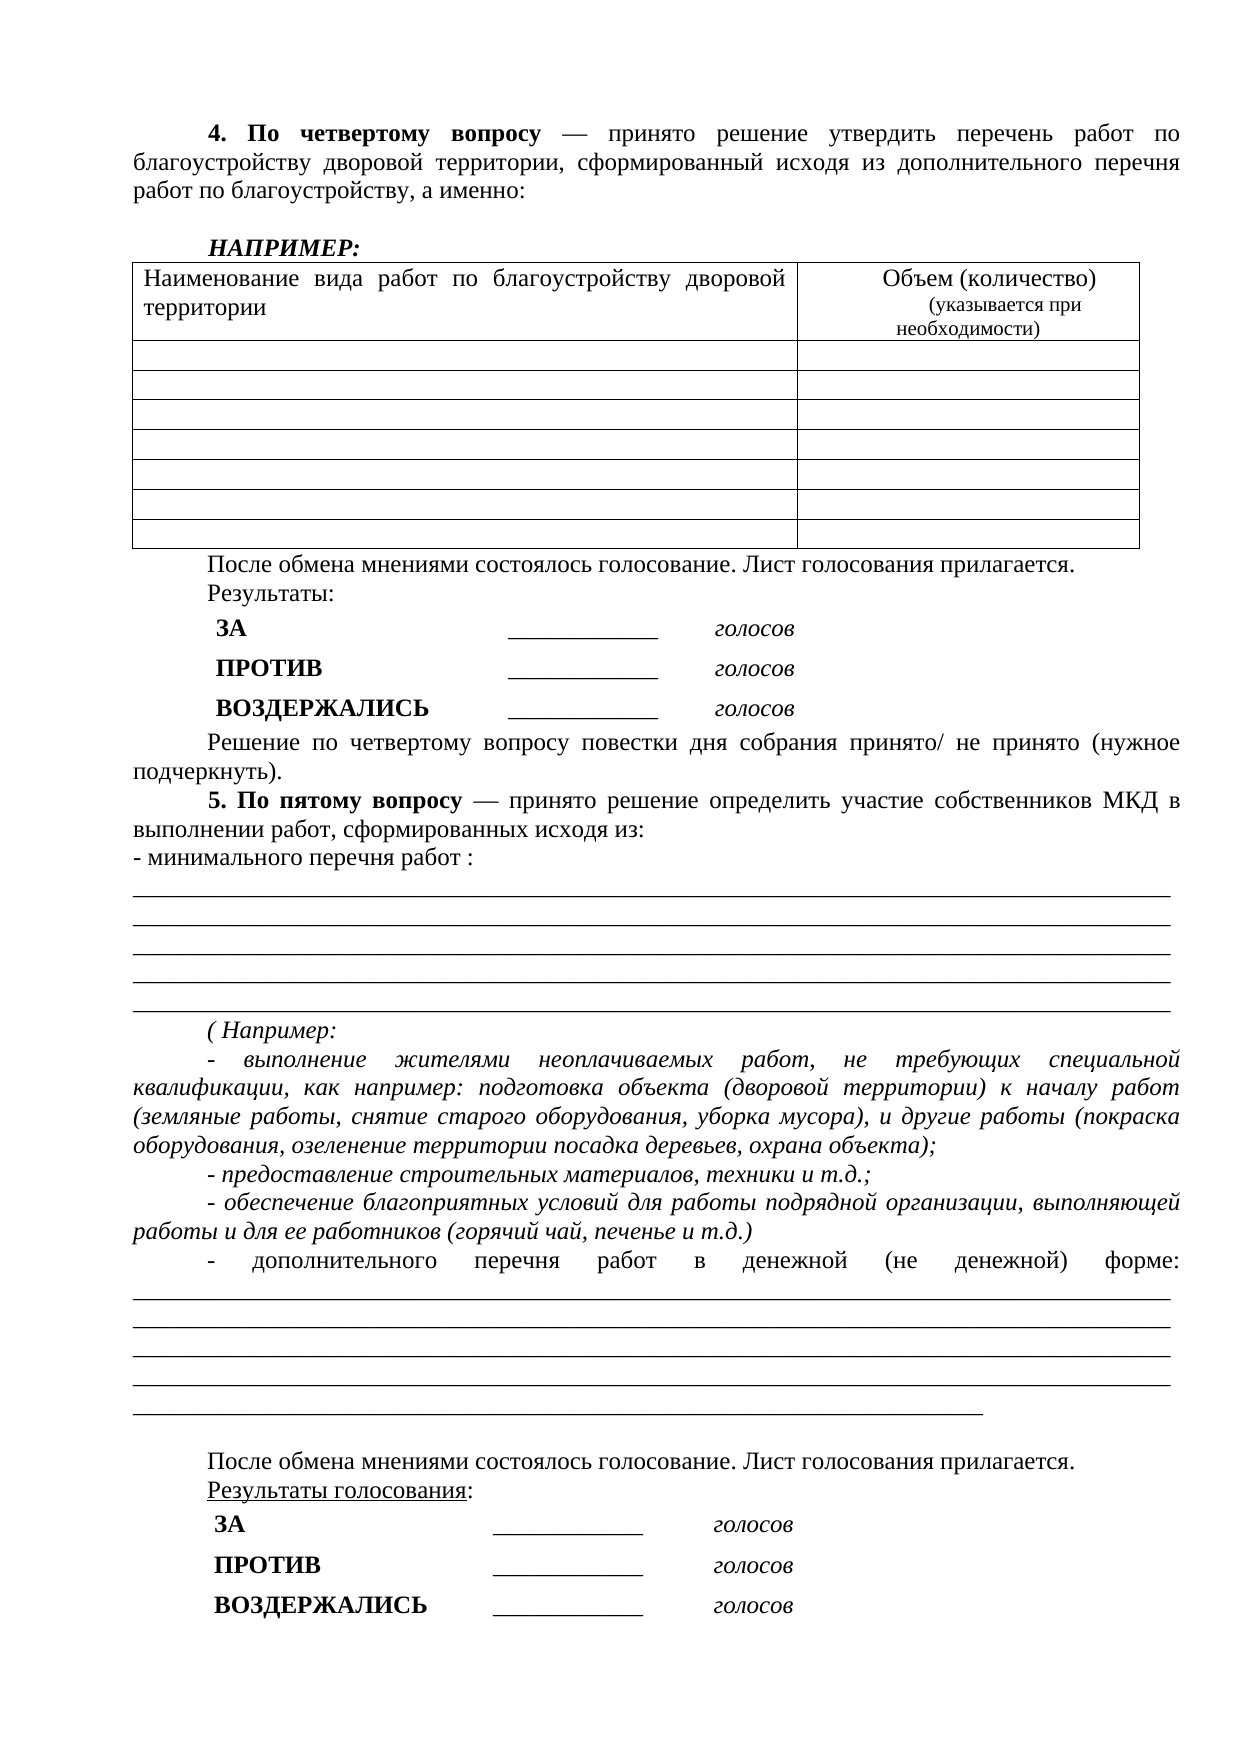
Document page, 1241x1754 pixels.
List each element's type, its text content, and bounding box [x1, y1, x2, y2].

table_header голосов [709, 607, 870, 647]
table_cell ПРОТИВ [208, 1544, 487, 1584]
text - выполнение жителями неоплачиваемых работ, не требующих специальной квалификации, как например: подготовка объекта (дворовой территории) к началу работ (земляные работы, снятие старого оборудования, уборка мусора), и другие работы (покраска оборудования, озеленение территории посадка деревьев, охрана объекта); [133, 1044, 1181, 1159]
table_cell [133, 460, 797, 489]
table_cell [798, 490, 1139, 518]
table_header Наименование вида работ по благоустройству дворовой территории [133, 263, 797, 340]
table_header Объем (количество) (указывается при необходимости) [798, 263, 1139, 340]
text 5. По пятому вопросу — принято решение определить участие собственников МКД в выполнении работ, сформированных исходя из: [133, 785, 1181, 842]
table_cell ВОЗДЕРЖАЛИСЬ [210, 687, 502, 727]
text ( Например: [133, 1015, 1181, 1044]
table_cell [798, 400, 1139, 429]
text _______________________________________________________________________________________________________________________________________________________________________________________________________________________________________________________________________________________________________________________________________________________________________________________________________________________________ [133, 871, 1181, 1015]
table_cell [133, 400, 797, 429]
table_cell [133, 490, 797, 518]
table_cell [133, 341, 797, 369]
table_cell ____________ [502, 687, 709, 727]
table_cell ____________ [502, 647, 709, 687]
table_cell ПРОТИВ [210, 647, 502, 687]
table_cell ВОЗДЕРЖАЛИСЬ [208, 1584, 487, 1624]
text Результаты: [133, 578, 1181, 607]
table_cell [133, 371, 797, 399]
text - предоставление строительных материалов, техники и т.д.; [133, 1159, 1181, 1187]
text - минимального перечня работ : [133, 842, 1181, 871]
table_cell голосов [709, 687, 870, 727]
table_cell голосов [708, 1544, 868, 1584]
table_cell [798, 341, 1139, 369]
table_cell [798, 371, 1139, 399]
text Решение по четвертому вопросу повестки дня собрания принято/ не принято (нужное подчеркнуть). [133, 727, 1181, 785]
table_cell ____________ [487, 1584, 708, 1624]
table_header ____________ [487, 1504, 708, 1544]
text 4. По четвертому вопросу — принято решение утвердить перечень работ по благоустройству дворовой территории, сформированный исходя из дополнительного перечня работ по благоустройству, а именно: [133, 118, 1181, 204]
table_header ЗА [208, 1504, 487, 1544]
text После обмена мнениями состоялось голосование. Лист голосования прилагается. [133, 1446, 1181, 1475]
table_header голосов [708, 1504, 868, 1544]
text НАПРИМЕР: [133, 233, 1181, 262]
table_cell голосов [709, 647, 870, 687]
table_cell ____________ [487, 1544, 708, 1584]
text Результаты голосования: [133, 1475, 1181, 1504]
table_header ЗА [210, 607, 502, 647]
text - дополнительного перечня работ в денежной (не денежной) форме: ________________________________________________________________________________________________________________________________________________________________________________________________________________________________________________________________________________________________________________________________________________________________________________________________________________ [133, 1245, 1181, 1417]
table_cell [133, 430, 797, 459]
table_cell [798, 460, 1139, 489]
text После обмена мнениями состоялось голосование. Лист голосования прилагается. [133, 549, 1181, 578]
table_cell голосов [708, 1584, 868, 1624]
table_cell [798, 520, 1139, 548]
table_cell [133, 520, 797, 548]
text - обеспечение благоприятных условий для работы подрядной организации, выполняющей работы и для ее работников (горячий чай, печенье и т.д.) [133, 1187, 1181, 1245]
table_header ____________ [502, 607, 709, 647]
table_cell [798, 430, 1139, 459]
